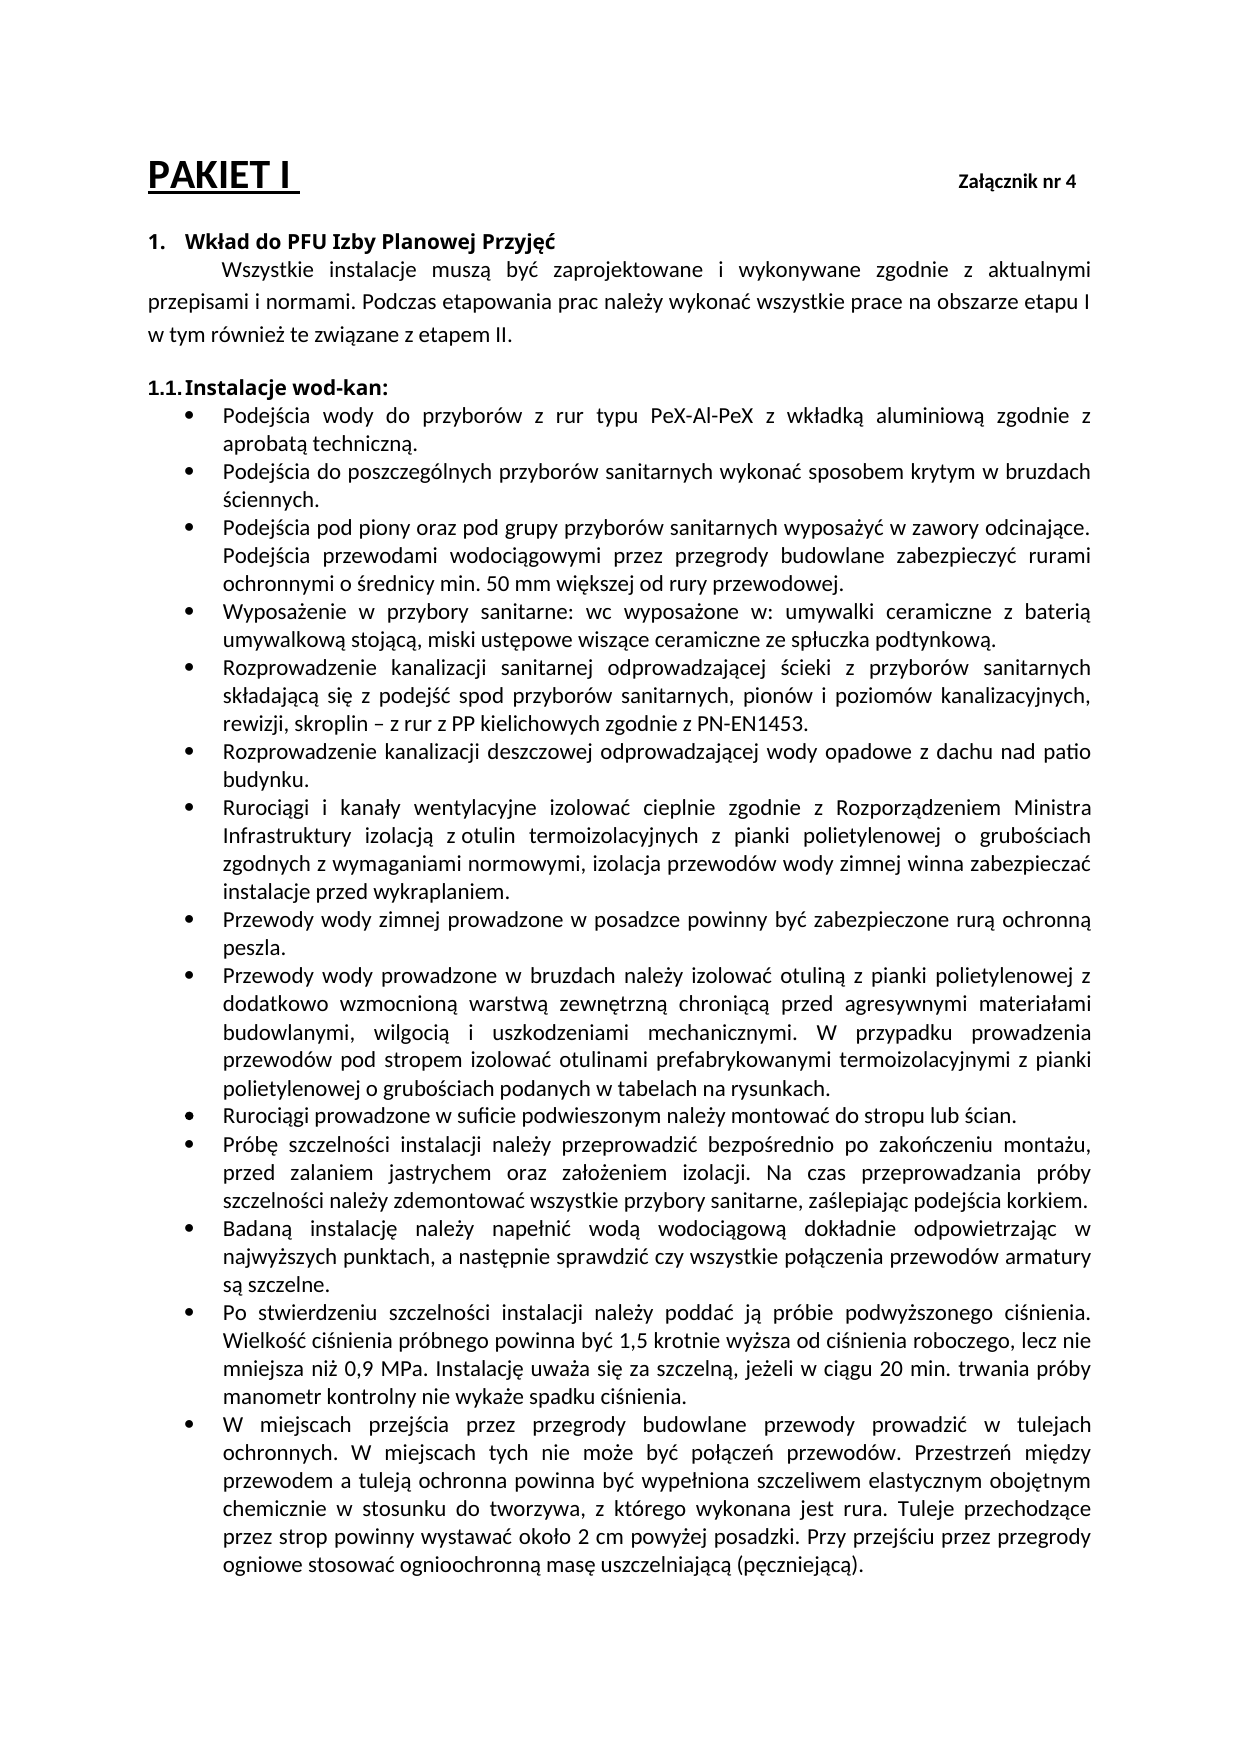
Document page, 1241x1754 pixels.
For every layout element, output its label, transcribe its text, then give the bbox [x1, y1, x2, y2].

list Próbę szczelności instalacji należy przeprowadzić bezpośrednio po zakończeniu montażu, przed zalaniem jastrychem oraz założeniem izolacji. Na czas przeprowadzania próby szczelności należy zdemontować wszystkie przybory sanitarne, zaślepiając podejścia korkiem. [185, 1130, 1093, 1214]
list Rozprowadzenie kanalizacji sanitarnej odprowadzającej ścieki z przyborów sanitarnych składającą się z podejść spod przyborów sanitarnych, pionów i poziomów kanalizacyjnych, rewizji, skroplin – z rur z PP kielichowych zgodnie z PN-EN1453. [185, 653, 1093, 737]
list Przewody wody prowadzone w bruzdach należy izolować otuliną z pianki polietylenowej z dodatkowo wzmocnioną warstwą zewnętrzną chroniącą przed agresywnymi materiałami budowlanymi, wilgocią i uszkodzeniami mechanicznymi. W przypadku prowadzenia przewodów pod stropem izolować otulinami prefabrykowanymi termoizolacyjnymi z pianki polietylenowej o grubościach podanych w tabelach na rysunkach. [185, 962, 1093, 1102]
list Wyposażenie w przybory sanitarne: wc wyposażone w: umywalki ceramiczne z baterią umywalkową stojącą, miski ustępowe wiszące ceramiczne ze spłuczka podtynkową. [185, 597, 1093, 653]
list Rurociągi i kanały wentylacyjne izolować cieplnie zgodnie z Rozporządzeniem Ministra Infrastruktury izolacją z otulin termoizolacyjnych z pianki polietylenowej o grubościach zgodnych z wymaganiami normowymi, izolacja przewodów wody zimnej winna zabezpieczać instalacje przed wykraplaniem. [185, 793, 1093, 906]
list Podejścia wody do przyborów z rur typu PeX-Al-PeX z wkładką aluminiową zgodnie z aprobatą techniczną. [185, 401, 1093, 457]
list Rozprowadzenie kanalizacji deszczowej odprowadzającej wody opadowe z dachu nad patio budynku. [185, 737, 1093, 793]
list Po stwierdzeniu szczelności instalacji należy poddać ją próbie podwyższonego ciśnienia. Wielkość ciśnienia próbnego powinna być 1,5 krotnie wyższa od ciśnienia roboczego, lecz nie mniejsza niż 0,9 MPa. Instalację uważa się za szczelną, jeżeli w ciągu 20 min. trwania próby manometr kontrolny nie wykaże spadku ciśnienia. [185, 1298, 1093, 1410]
list Przewody wody zimnej prowadzone w posadzce powinny być zabezpieczone rurą ochronną peszla. [185, 906, 1093, 962]
list W miejscach przejścia przez przegrody budowlane przewody prowadzić w tulejach ochronnych. W miejscach tych nie może być połączeń przewodów. Przestrzeń między przewodem a tuleją ochronna powinna być wypełniona szczeliwem elastycznym obojętnym chemicznie w stosunku do tworzywa, z którego wykonana jest rura. Tuleje przechodzące przez strop powinny wystawać około 2 cm powyżej posadzki. Przy przejściu przez przegrody ogniowe stosować ognioochronną masę uszczelniającą (pęczniejącą). [185, 1410, 1093, 1578]
list Wkład do PFU Izby Planowej Przyjęć [148, 227, 1093, 255]
list Instalacje wod-kan: [148, 373, 1093, 401]
list Badaną instalację należy napełnić wodą wodociągową dokładnie odpowietrzając w najwyższych punktach, a następnie sprawdzić czy wszystkie połączenia przewodów armatury są szczelne. [185, 1214, 1093, 1298]
list Podejścia do poszczególnych przyborów sanitarnych wykonać sposobem krytym w bruzdach ściennych. [185, 457, 1093, 513]
text PAKIET I Załącznik nr 4 [148, 148, 1093, 198]
list Rurociągi prowadzone w suficie podwieszonym należy montować do stropu lub ścian. [185, 1102, 1093, 1130]
text Wszystkie instalacje muszą być zaprojektowane i wykonywane zgodnie z aktualnymi przepisami i normami. Podczas etapowania prac należy wykonać wszystkie prace na obszarze etapu I w tym również te związane z etapem II. [148, 255, 1093, 348]
list Podejścia pod piony oraz pod grupy przyborów sanitarnych wyposażyć w zawory odcinające. Podejścia przewodami wodociągowymi przez przegrody budowlane zabezpieczyć rurami ochronnymi o średnicy min. 50 mm większej od rury przewodowej. [185, 513, 1093, 597]
